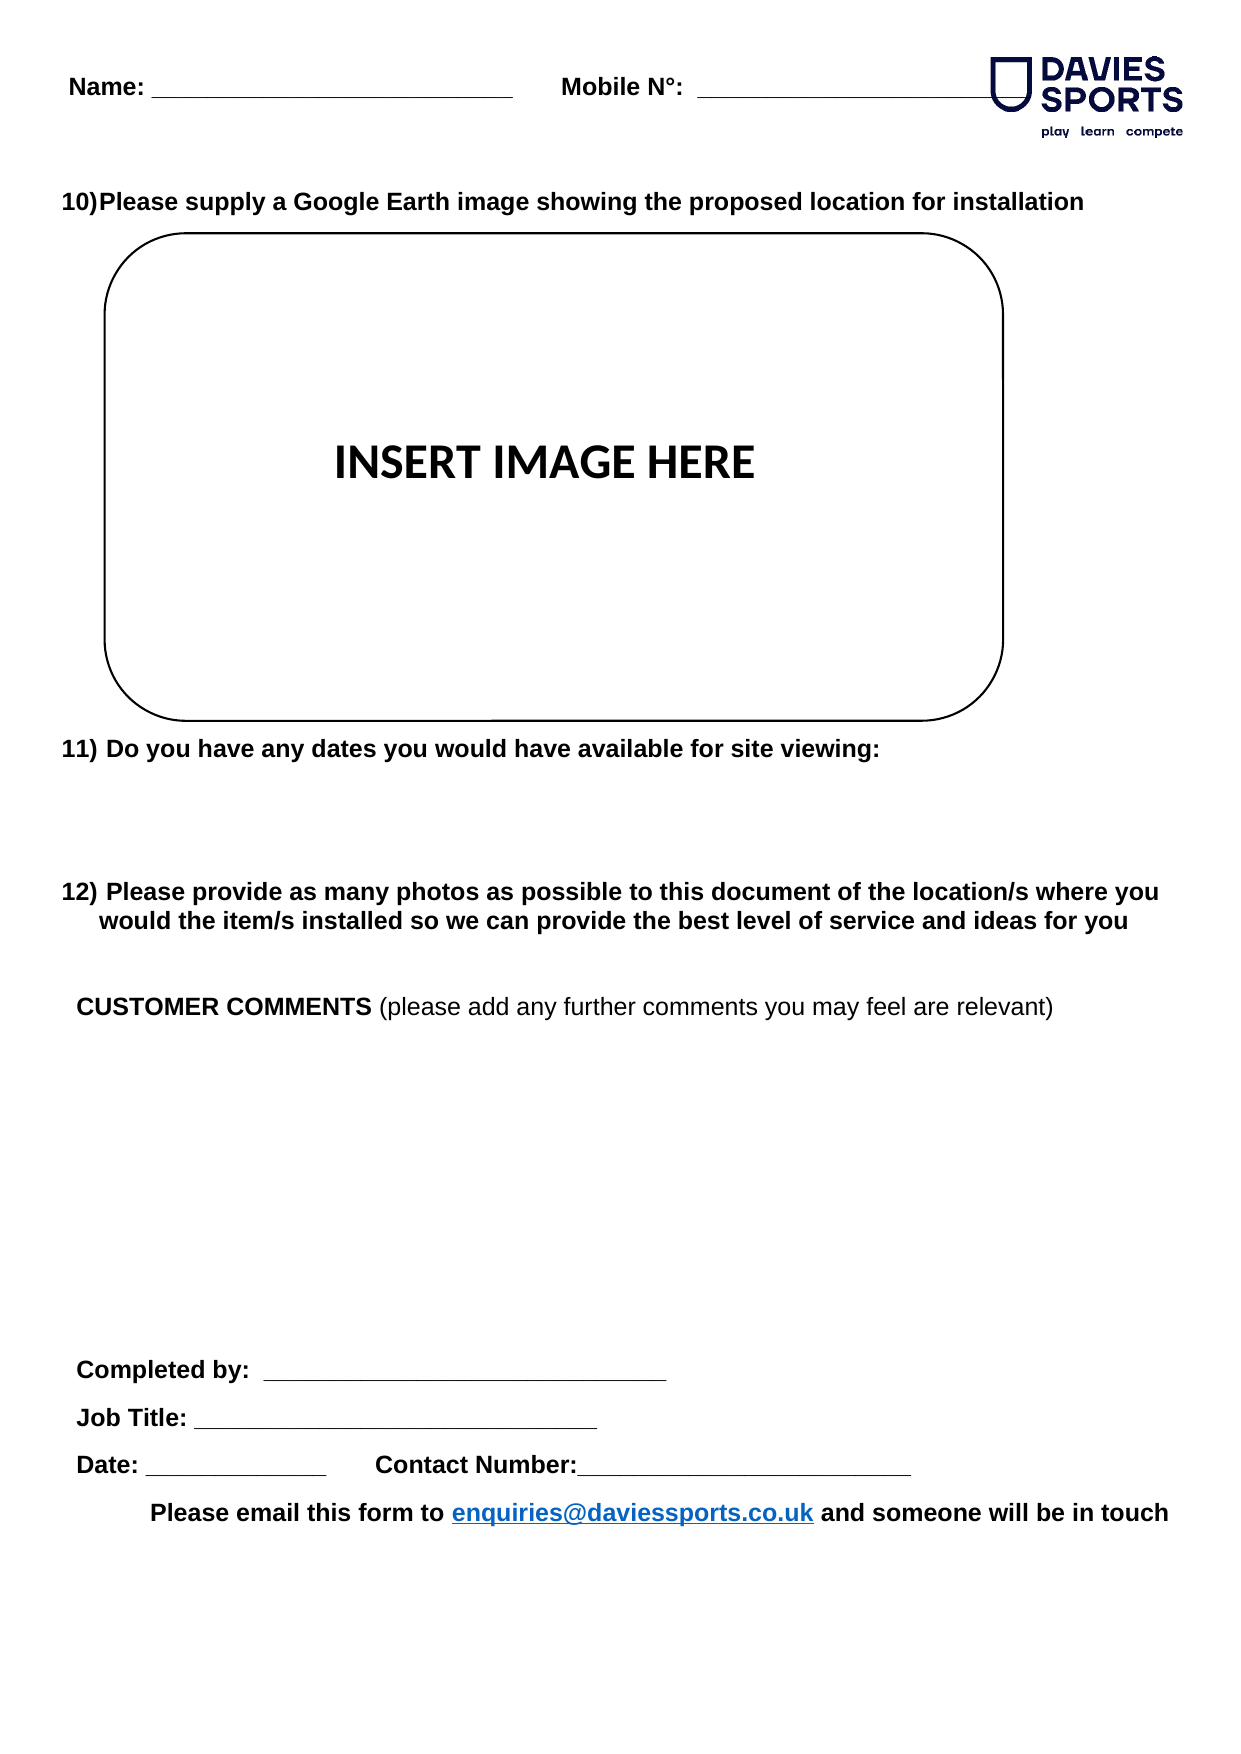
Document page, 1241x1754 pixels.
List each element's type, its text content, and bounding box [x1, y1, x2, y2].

picture [990, 101, 1183, 138]
text Job Title: _____________________________ [76, 1403, 1196, 1432]
text Date: _____________ Contact Number:________________________ [76, 1451, 1196, 1479]
text Please email this form to enquiries@daviessports.co.uk and someone will be in touch [150, 1498, 1196, 1527]
text Completed by: _____________________________ [76, 1355, 1196, 1384]
list Please supply a Google Earth image showing the proposed location for installation [61, 187, 1196, 216]
text CUSTOMER COMMENTS (please add any further comments you may feel are relevant) [76, 992, 1196, 1021]
list Please provide as many photos as possible to this document of the location/s where you would the item/s installed so we can provide the best level of service and ideas for you [61, 877, 1196, 935]
picture [990, 56, 1183, 72]
list Do you have any dates you would have available for site viewing: [61, 734, 1196, 762]
list Name: __________________________ Mobile N°: ________________________ [61, 72, 1196, 101]
